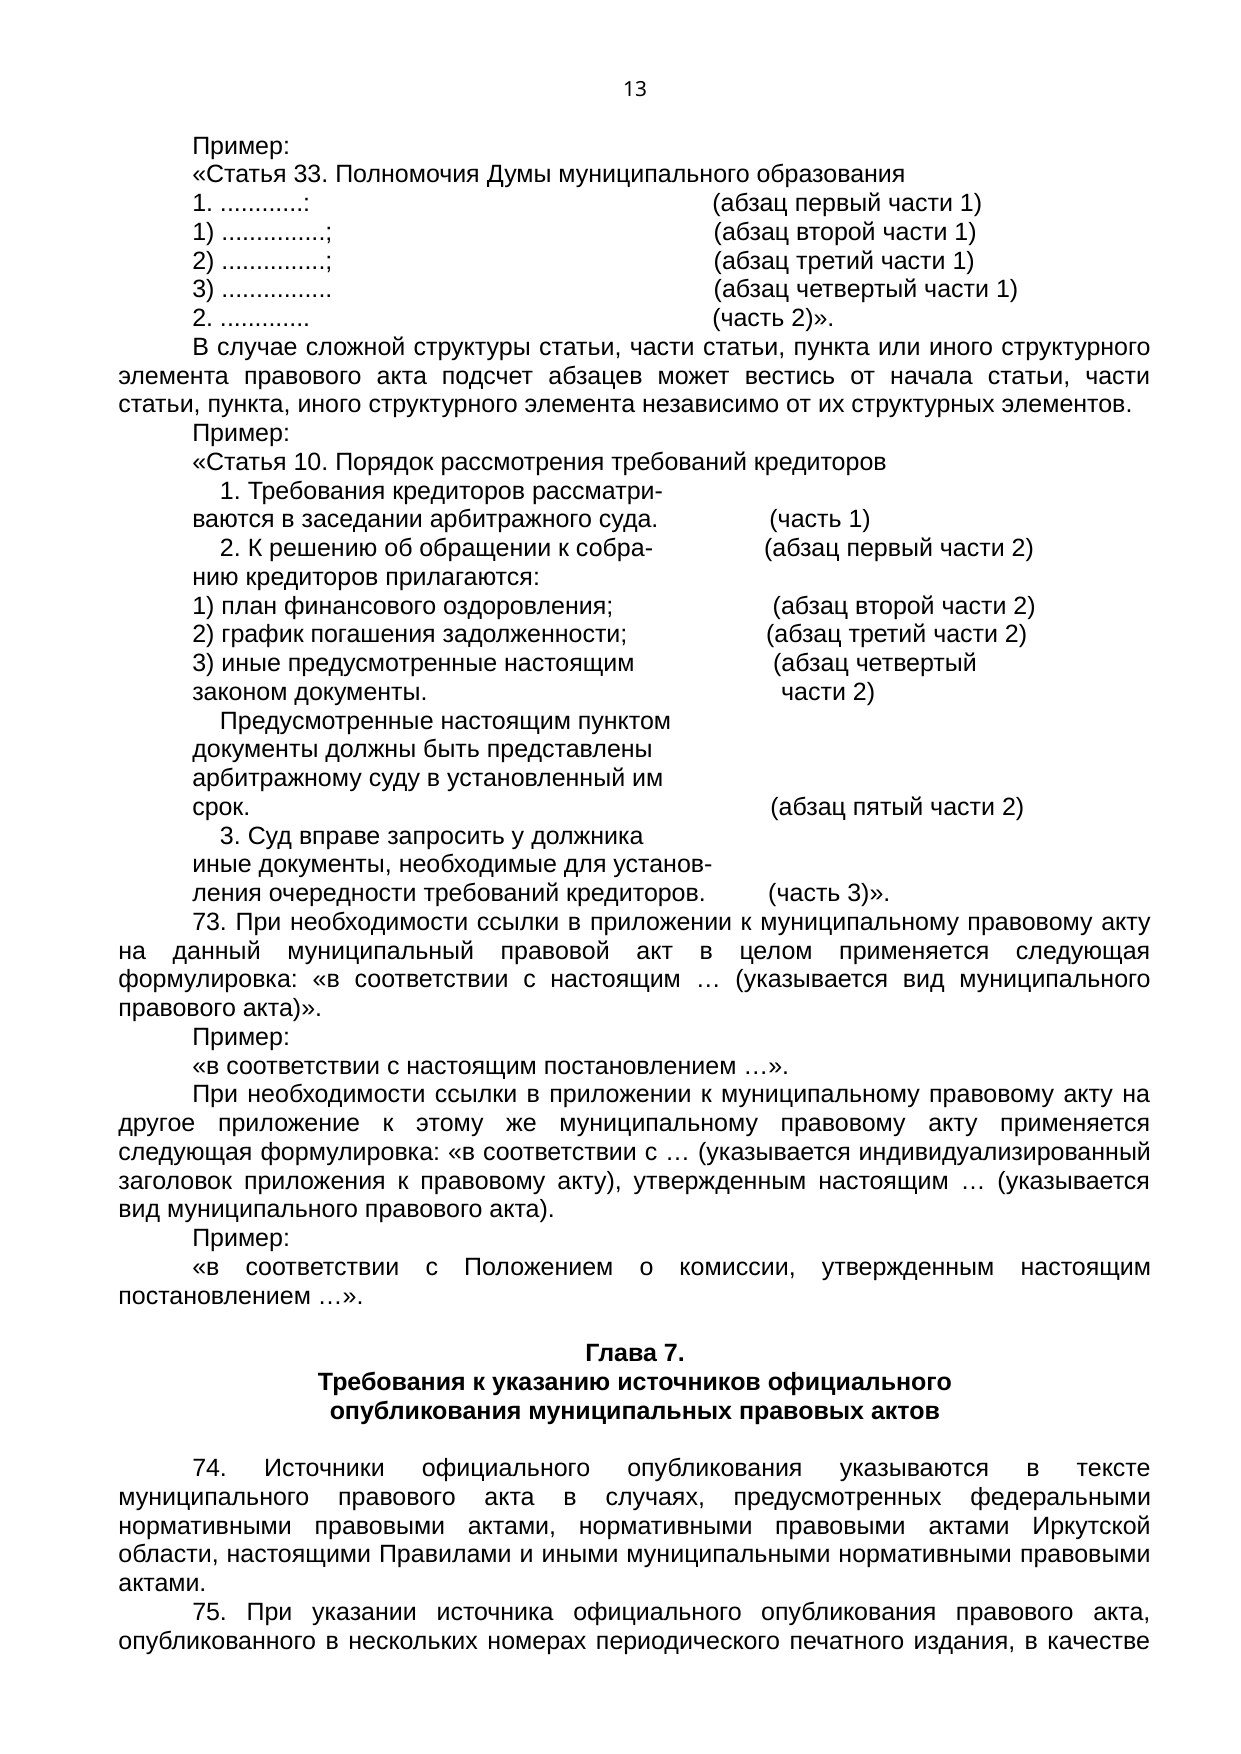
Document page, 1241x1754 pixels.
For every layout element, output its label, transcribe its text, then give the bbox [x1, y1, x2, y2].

text 3. Суд вправе запросить у должника [118, 821, 1152, 849]
text Пример: [118, 131, 1152, 159]
text «Статья 33. Полномочия Думы муниципального образования [118, 159, 1152, 188]
text В случае сложной структуры статьи, части статьи, пункта или иного структурного элемента правового акта подсчет абзацев может вестись от начала статьи, части статьи, пункта, иного структурного элемента независимо от их структурных элементов. [118, 332, 1152, 418]
text ления очередности требований кредиторов. (часть 3)». [118, 878, 1152, 907]
text 1) план финансового оздоровления; (абзац второй части 2) [118, 591, 1152, 619]
text При необходимости ссылки в приложении к муниципальному правовому акту на другое приложение к этому же муниципальному правовому акту применяется следующая формулировка: «в соответствии с … (указывается индивидуализированный заголовок приложения к правовому акту), утвержденным настоящим … (указывается вид муниципального правового акта). [118, 1079, 1152, 1223]
text 2. ............. (часть 2)». [118, 303, 1152, 332]
text 1. Требования кредиторов рассматри- [118, 476, 1152, 504]
text арбитражному суду в установленный им [118, 763, 1152, 792]
text 73. При необходимости ссылки в приложении к муниципальному правовому акту на данный муниципальный правовой акт в целом применяется следующая формулировка: «в соответствии с настоящим … (указывается вид муниципального правового акта)». [118, 907, 1152, 1022]
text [118, 1597, 1152, 1654]
text Предусмотренные настоящим пунктом [118, 706, 1152, 734]
text «Статья 10. Порядок рассмотрения требований кредиторов [118, 447, 1152, 476]
text иные документы, необходимые для установ- [118, 849, 1152, 878]
text «в соответствии с настоящим постановлением …». [118, 1051, 1152, 1079]
text 74. Источники официального опубликования указываются в тексте муниципального правового акта в случаях, предусмотренных федеральными нормативными правовыми актами, нормативными правовыми актами Иркутской области, настоящими Правилами и иными муниципальными нормативными правовыми актами. [118, 1453, 1152, 1597]
text срок. (абзац пятый части 2) [118, 792, 1152, 821]
text законом документы. части 2) [118, 677, 1152, 706]
text 2) график погашения задолженности; (абзац третий части 2) [118, 619, 1152, 648]
text 3) иные предусмотренные настоящим (абзац четвертый [118, 648, 1152, 677]
text 1) ...............; (абзац второй части 1) [118, 217, 1152, 246]
text Требования к указанию источников официального опубликования муниципальных правовых актов [118, 1367, 1152, 1424]
text ваются в заседании арбитражного суда. (часть 1) [118, 504, 1152, 533]
text «в соответствии с Положением о комиссии, утвержденным настоящим постановлением …». [118, 1252, 1152, 1309]
text 1. ............: (абзац первый части 1) [118, 188, 1152, 217]
text Пример: [118, 418, 1152, 447]
text нию кредиторов прилагаются: [118, 562, 1152, 591]
text 2) ...............; (абзац третий части 1) [118, 246, 1152, 274]
text Пример: [118, 1022, 1152, 1051]
text 3) ................ (абзац четвертый части 1) [118, 274, 1152, 303]
text 2. К решению об обращении к собра- (абзац первый части 2) [118, 533, 1152, 562]
text Глава 7. [118, 1338, 1152, 1367]
text документы должны быть представлены [118, 734, 1152, 763]
text Пример: [118, 1223, 1152, 1252]
